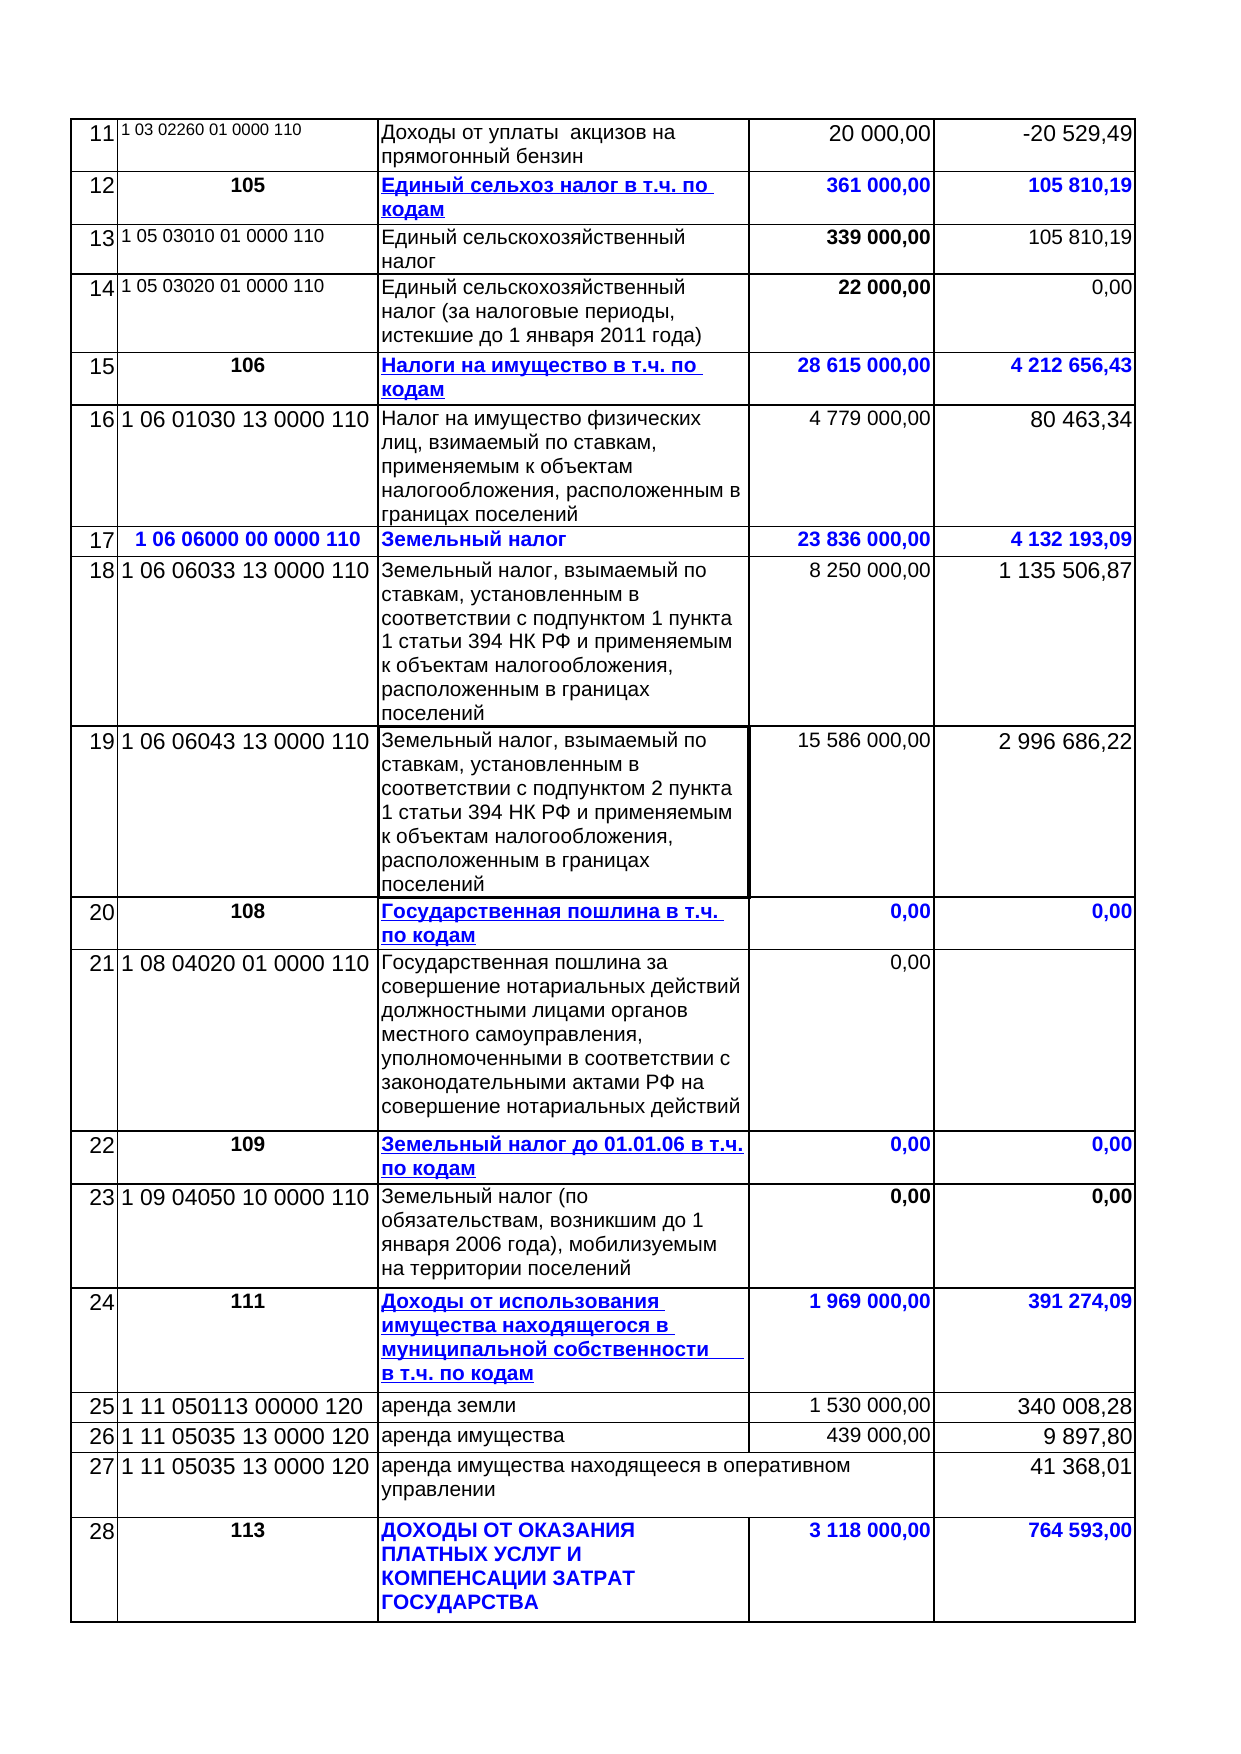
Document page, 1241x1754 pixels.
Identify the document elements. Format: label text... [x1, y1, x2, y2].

table_cell 20 [72, 898, 117, 949]
table_cell Единый сельскохозяйственный налог (за налоговые периоды, истекшие до 1 января 2011 года) [379, 275, 748, 352]
table_cell ДОХОДЫ ОТ ОКАЗАНИЯ ПЛАТНЫХ УСЛУГ И КОМПЕНСАЦИИ ЗАТРАТ ГОСУДАРСТВА [379, 1518, 748, 1621]
table_cell 4 779 000,00 [750, 406, 933, 526]
table_cell Единый сельскохозяйственный налог [379, 225, 748, 273]
table_cell 13 [72, 225, 117, 273]
table_cell 28 [72, 1518, 117, 1621]
table_cell Земельный налог [379, 527, 748, 556]
table_cell 0,00 [935, 898, 1134, 949]
table_cell Доходы от использования имущества находящегося в муниципальной собственности в т.ч. по кодам [379, 1289, 748, 1391]
table_cell 391 274,09 [935, 1289, 1134, 1391]
table_cell Земельный налог, взымаемый по ставкам, установленным в соответствии с подпунктом 2 пункта 1 статьи 394 НК РФ и применяемым к объектам налогообложения, расположенным в границах поселений [380, 728, 747, 896]
table_cell 15 [72, 353, 117, 404]
table_cell 339 000,00 [750, 225, 933, 273]
table_cell 15 586 000,00 [751, 727, 933, 896]
table_cell 21 [72, 950, 117, 1130]
table_cell 0,00 [935, 275, 1134, 352]
table_cell аренда имущества [379, 1423, 748, 1452]
table_cell [935, 950, 1134, 1130]
table_cell 80 463,34 [935, 406, 1134, 526]
table_cell 11 [72, 120, 117, 171]
table_cell 12 [72, 172, 117, 223]
table_cell 1 05 03010 01 0000 110 [118, 225, 377, 273]
table_cell 105 [118, 172, 377, 223]
table_cell 105 810,19 [935, 225, 1134, 273]
table_cell 106 [118, 353, 377, 404]
table_cell 108 [118, 898, 377, 949]
table_cell 2 996 686,22 [935, 727, 1134, 896]
table_cell 0,00 [935, 1132, 1134, 1183]
table_cell Земельный налог (по обязательствам, возникшим до 1 января 2006 года), мобилизуемым на территории поселений [379, 1185, 748, 1287]
table_cell 0,00 [750, 950, 933, 1130]
table_cell 0,00 [750, 1185, 933, 1287]
table_cell 1 11 050113 00000 120 [118, 1393, 377, 1422]
table_cell аренда имущества находящееся в оперативном управлении [379, 1453, 933, 1517]
table_cell 22 [72, 1132, 117, 1183]
table_cell 340 008,28 [935, 1393, 1134, 1422]
table_cell 113 [118, 1518, 377, 1621]
table_cell 20 000,00 [750, 120, 933, 171]
table_cell 1 06 01030 13 0000 110 [118, 406, 377, 526]
table_cell Государственная пошлина за совершение нотариальных действий должностными лицами органов местного самоуправления, уполномоченными в соответствии с законодательными актами РФ на совершение нотариальных действий [379, 950, 748, 1130]
table_cell 109 [118, 1132, 377, 1183]
table_cell 361 000,00 [750, 172, 933, 223]
table_cell 764 593,00 [935, 1518, 1134, 1621]
table_cell 41 368,01 [935, 1453, 1134, 1517]
table_cell 1 530 000,00 [750, 1393, 933, 1422]
table_cell Земельный налог до 01.01.06 в т.ч. по кодам [379, 1132, 748, 1183]
table_cell 1 05 03020 01 0000 110 [118, 275, 377, 352]
table_cell Доходы от уплаты акцизов на прямогонный бензин [379, 120, 748, 171]
table_cell 24 [72, 1289, 117, 1391]
table_cell 0,00 [750, 898, 933, 949]
table_cell -20 529,49 [935, 120, 1134, 171]
table_cell 8 250 000,00 [750, 557, 933, 725]
table_cell 18 [72, 557, 117, 725]
table_cell 1 135 506,87 [935, 557, 1134, 725]
table_cell 1 09 04050 10 0000 110 [118, 1185, 377, 1287]
table_cell 1 06 06043 13 0000 110 [118, 727, 377, 896]
table_cell 25 [72, 1393, 117, 1422]
table_cell 27 [72, 1453, 117, 1517]
table_cell 17 [72, 527, 117, 556]
table_cell 0,00 [935, 1185, 1134, 1287]
table_cell 22 000,00 [750, 275, 933, 352]
table_cell 1 969 000,00 [750, 1289, 933, 1391]
table_cell 14 [72, 275, 117, 352]
table_cell 3 118 000,00 [750, 1518, 933, 1621]
table_cell 28 615 000,00 [750, 353, 933, 404]
table_cell 9 897,80 [935, 1423, 1134, 1452]
table_cell 16 [72, 406, 117, 526]
table_cell 439 000,00 [750, 1423, 933, 1452]
table_cell Налоги на имущество в т.ч. по кодам [379, 353, 748, 404]
table_cell 23 836 000,00 [750, 527, 933, 556]
table_cell Государственная пошлина в т.ч. по кодам [379, 899, 748, 949]
table_cell 19 [72, 727, 117, 896]
table_cell 23 [72, 1185, 117, 1287]
table_cell 4 132 193,09 [935, 527, 1134, 556]
table_cell 4 212 656,43 [935, 353, 1134, 404]
table_cell Единый сельхоз налог в т.ч. по кодам [379, 172, 748, 223]
table_cell 26 [72, 1423, 117, 1452]
table_cell 0,00 [750, 1132, 933, 1183]
table_cell Налог на имущество физических лиц, взимаемый по ставкам, применяемым к объектам налогообложения, расположенным в границах поселений [379, 406, 748, 526]
table_cell 1 06 06033 13 0000 110 [118, 557, 377, 725]
table_cell 1 08 04020 01 0000 110 [118, 950, 377, 1130]
table_cell 1 03 02260 01 0000 110 [118, 120, 377, 171]
table_cell 111 [118, 1289, 377, 1391]
table_cell Земельный налог, взымаемый по ставкам, установленным в соответствии с подпунктом 1 пункта 1 статьи 394 НК РФ и применяемым к объектам налогообложения, расположенным в границах поселений [379, 557, 748, 725]
table_cell аренда земли [379, 1393, 748, 1422]
table_cell 1 06 06000 00 0000 110 [118, 527, 377, 556]
table_cell 1 11 05035 13 0000 120 [118, 1453, 377, 1517]
table_cell 105 810,19 [935, 172, 1134, 223]
table_cell 1 11 05035 13 0000 120 [118, 1423, 377, 1452]
